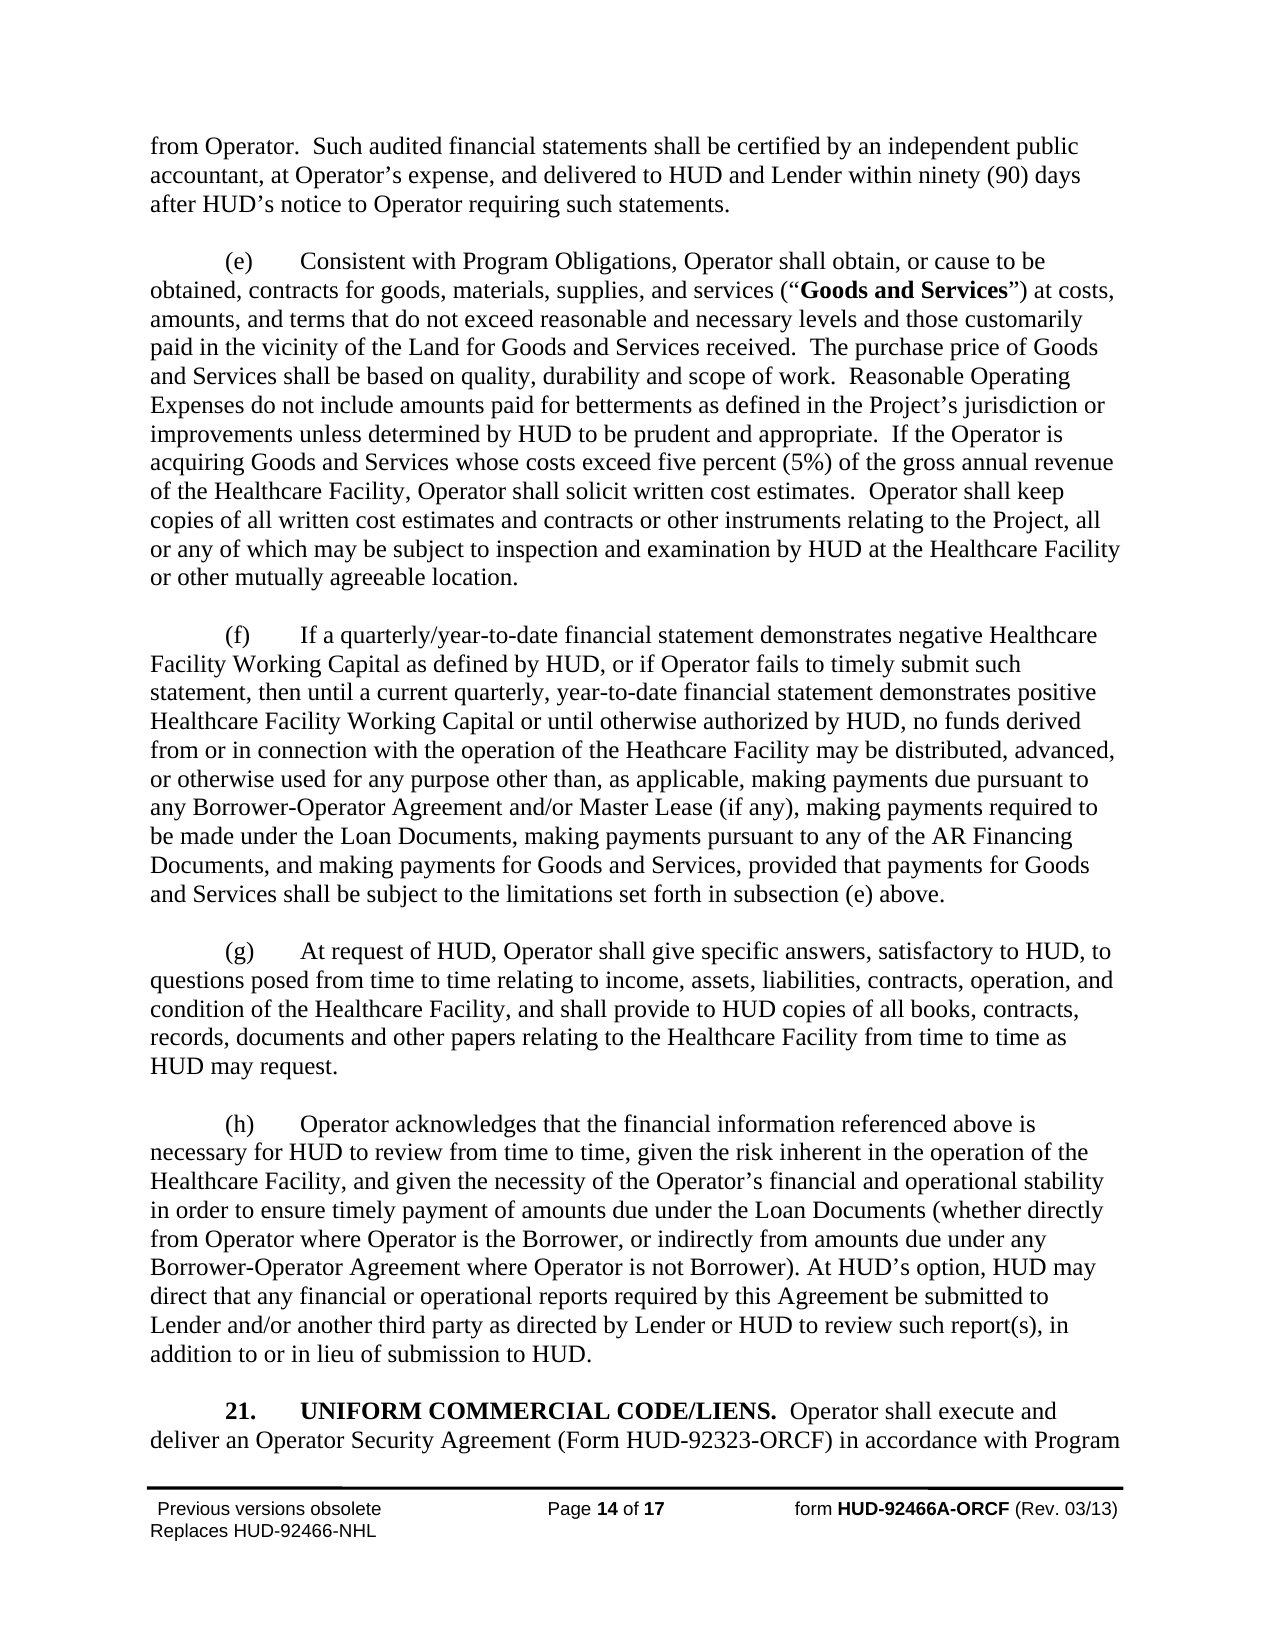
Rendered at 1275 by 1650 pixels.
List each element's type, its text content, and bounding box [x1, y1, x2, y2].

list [150, 1396, 1125, 1454]
list If a quarterly/year-to-date financial statement demonstrates negative Healthcare Facility Working Capital as defined by HUD, or if Operator fails to timely submit such statement, then until a current quarterly, year-to-date financial statement demonstrates positive Healthcare Facility Working Capital or until otherwise authorized by HUD, no funds derived from or in connection with the operation of the Heathcare Facility may be distributed, advanced, or otherwise used for any purpose other than, as applicable, making payments due pursuant to any Borrower-Operator Agreement and/or Master Lease (if any), making payments required to be made under the Loan Documents, making payments pursuant to any of the AR Financing Documents, and making payments for Goods and Services, provided that payments for Goods and Services shall be subject to the limitations set forth in subsection (e) above. [150, 620, 1125, 907]
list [150, 131, 1125, 217]
list At request of HUD, Operator shall give specific answers, satisfactory to HUD, to questions posed from time to time relating to income, assets, liabilities, contracts, operation, and condition of the Healthcare Facility, and shall provide to HUD copies of all books, contracts, records, documents and other papers relating to the Healthcare Facility from time to time as HUD may request. [150, 936, 1125, 1080]
list Consistent with Program Obligations, Operator shall obtain, or cause to be obtained, contracts for goods, materials, supplies, and services (“Goods and Services”) at costs, amounts, and terms that do not exceed reasonable and necessary levels and those customarily paid in the vicinity of the Land for Goods and Services received. The purchase price of Goods and Services shall be based on quality, durability and scope of work. Reasonable Operating Expenses do not include amounts paid for betterments as defined in the Project’s jurisdiction or improvements unless determined by HUD to be prudent and appropriate. If the Operator is acquiring Goods and Services whose costs exceed five percent (5%) of the gross annual revenue of the Healthcare Facility, Operator shall solicit written cost estimates. Operator shall keep copies of all written cost estimates and contracts or other instruments relating to the Project, all or any of which may be subject to inspection and examination by HUD at the Healthcare Facility or other mutually agreeable location. [150, 246, 1125, 591]
list Operator acknowledges that the financial information referenced above is necessary for HUD to review from time to time, given the risk inherent in the operation of the Healthcare Facility, and given the necessity of the Operator’s financial and operational stability in order to ensure timely payment of amounts due under the Loan Documents (whether directly from Operator where Operator is the Borrower, or indirectly from amounts due under any Borrower-Operator Agreement where Operator is not Borrower). At HUD’s option, HUD may direct that any financial or operational reports required by this Agreement be submitted to Lender and/or another third party as directed by Lender or HUD to review such report(s), in addition to or in lieu of submission to HUD. [150, 1109, 1125, 1367]
